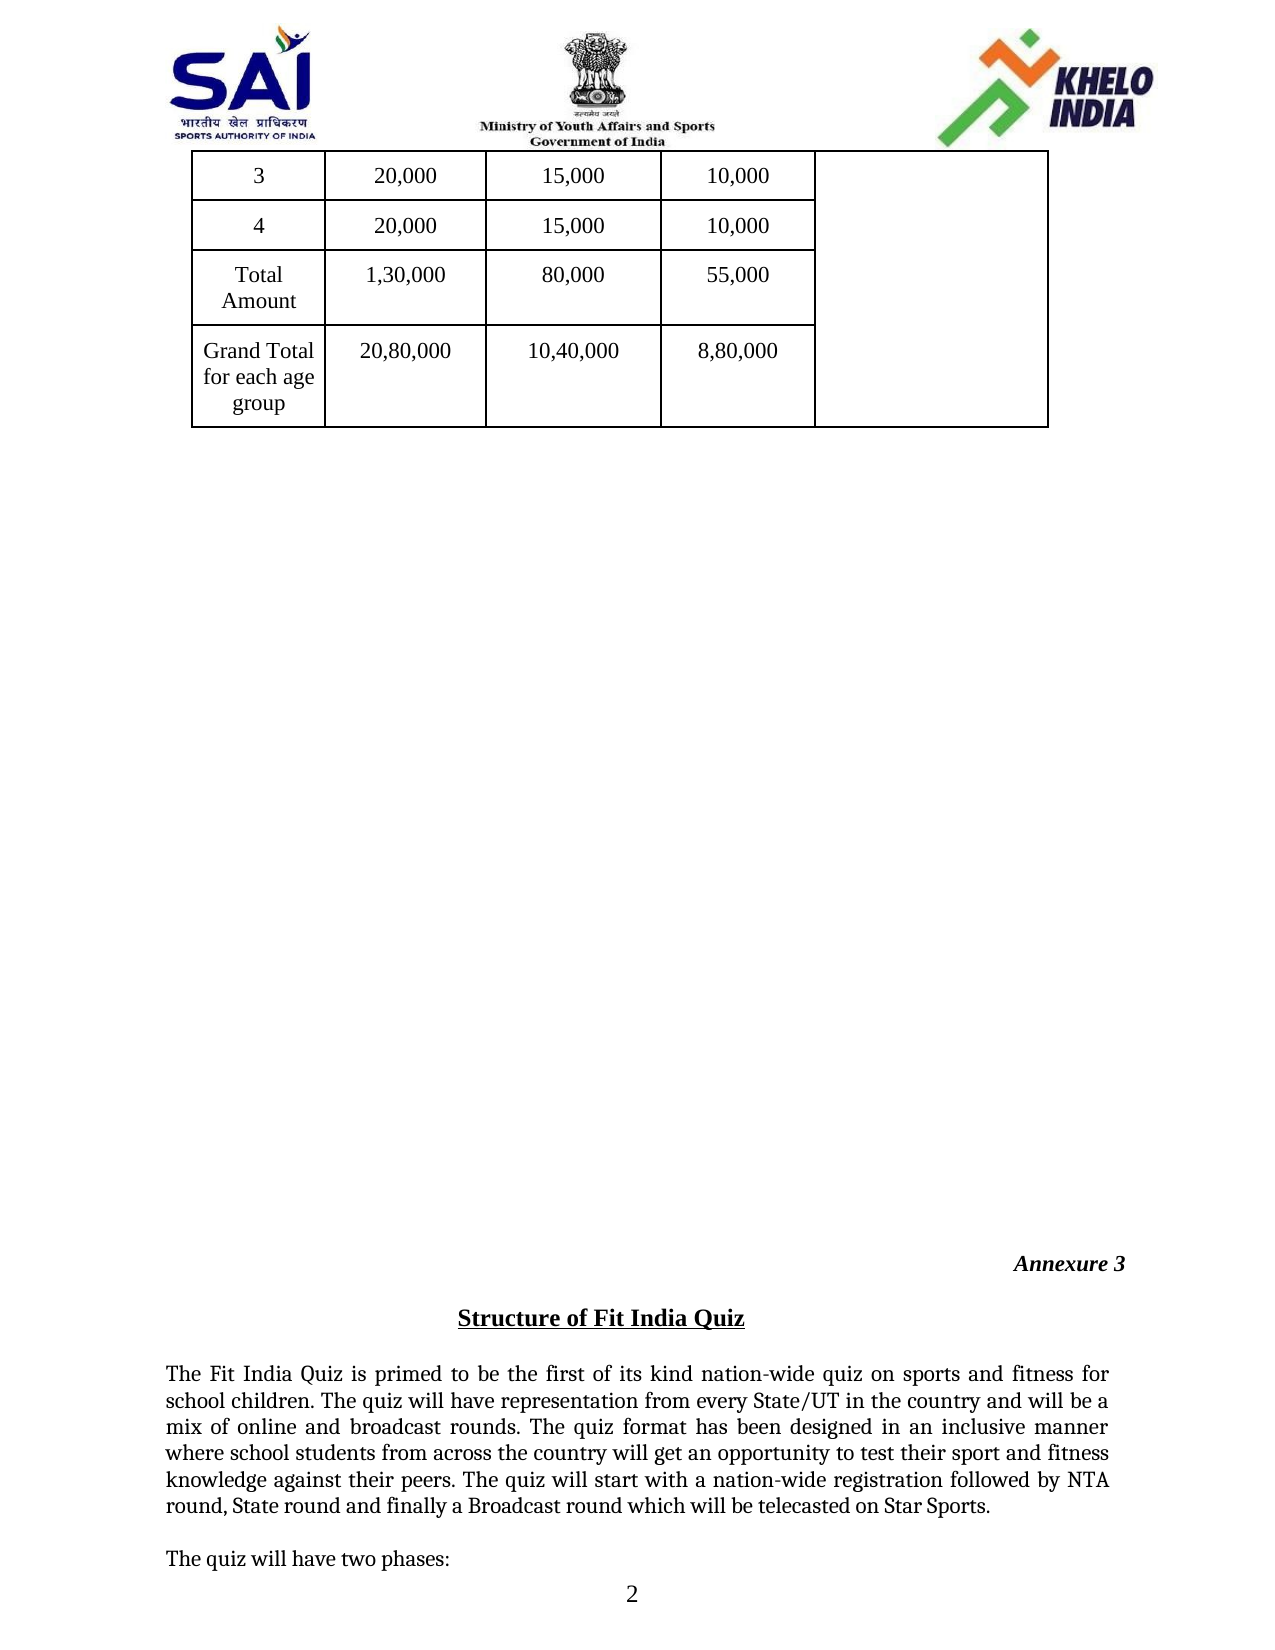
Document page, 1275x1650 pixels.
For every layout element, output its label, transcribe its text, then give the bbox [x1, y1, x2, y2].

text The quiz will have two phases: [166, 1546, 1246, 1572]
table_cell 55,000 [662, 251, 814, 324]
table_cell 15,000 [487, 152, 660, 199]
table_cell 10,000 [662, 201, 814, 248]
table_cell 10,40,000 [487, 326, 660, 426]
picture [165, 23, 319, 145]
table_cell 8,80,000 [662, 326, 814, 426]
picture [475, 31, 715, 150]
table_cell 10,000 [662, 152, 814, 199]
table_cell 15,000 [487, 201, 660, 248]
table_cell 3 [193, 152, 324, 199]
picture [934, 28, 1158, 150]
text Structure of Fit India Quiz [92, 1303, 1111, 1332]
table_cell 80,000 [487, 251, 660, 324]
table_cell Grand Total for each age group [193, 326, 324, 426]
table_cell 1,30,000 [326, 251, 485, 324]
text The Fit India Quiz is primed to be the first of its kind nation-wide quiz on sports and fitness for school children. The quiz will have representation from every State/UT in the country and will be a mix of online and broadcast rounds. The quiz format has been designed in an inclusive manner where school students from across the country will get an opportunity to test their sport and fitness knowledge against their peers. The quiz will start with a nation-wide registration followed by NTA round, State round and finally a Broadcast round which will be telecasted on Star Sports. [166, 1361, 1111, 1519]
table_cell 4 [193, 201, 324, 248]
table_cell 20,000 [326, 152, 485, 199]
table_cell Total Amount [193, 251, 324, 324]
table_cell 20,80,000 [326, 326, 485, 426]
text Annexure 3 [92, 1250, 1125, 1276]
table_cell 20,000 [326, 201, 485, 248]
